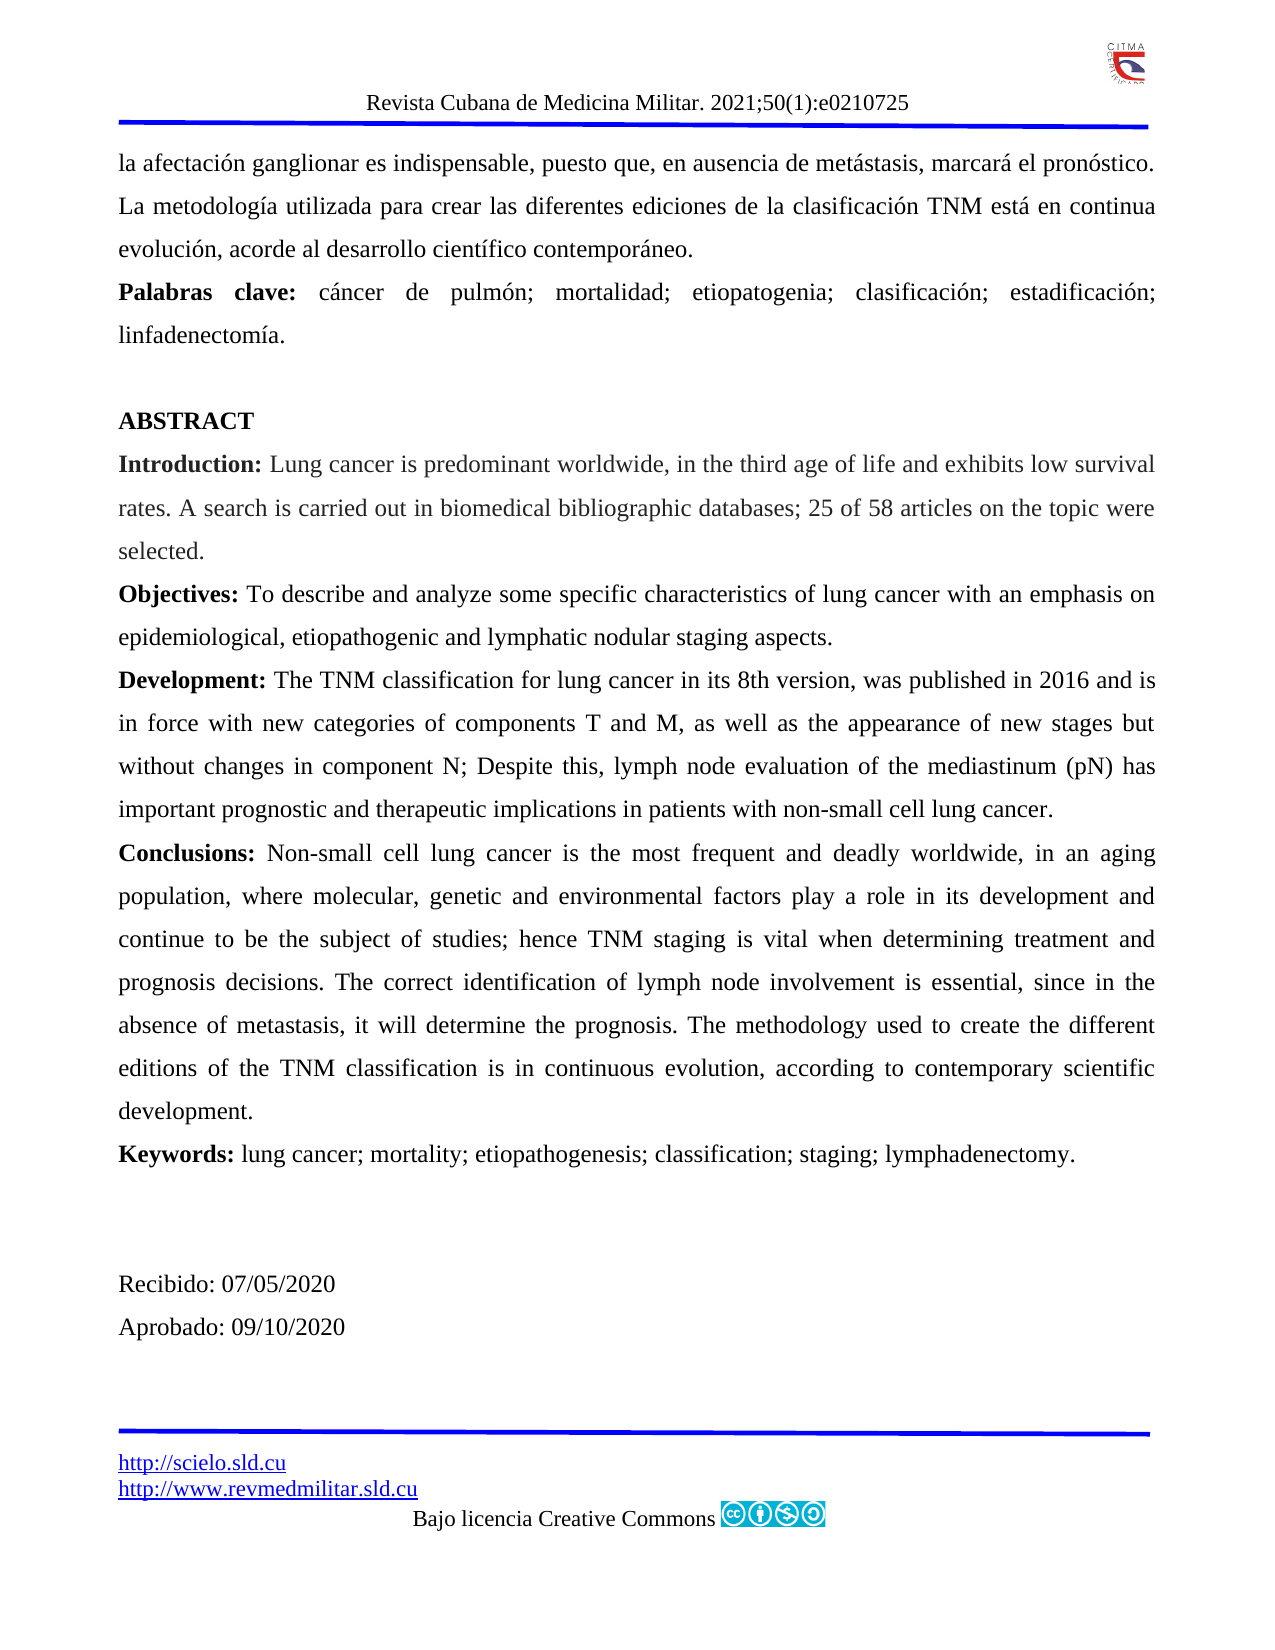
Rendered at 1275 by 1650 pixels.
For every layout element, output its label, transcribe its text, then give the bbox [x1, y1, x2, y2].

text Development: The TNM classification for lung cancer in its 8th version, was published in 2016 and is in force with new categories of components T and M, as well as the appearance of new stages but without changes in component N; Despite this, lymph node evaluation of the mediastinum (pN) has important prognostic and therapeutic implications in patients with non-small cell lung cancer. [118, 665, 1157, 823]
picture [1107, 43, 1145, 84]
text Keywords: lung cancer; mortality; etiopathogenesis; classification; staging; lymphadenectomy. [118, 1139, 1157, 1168]
text Palabras clave: cáncer de pulmón; mortalidad; etiopatogenia; clasificación; estadificación; linfadenectomía. [118, 277, 1157, 349]
text Introduction: Lung cancer is predominant worldwide, in the third age of life and exhibits low survival rates. A search is carried out in biomedical bibliographic databases; 25 of 58 articles on the topic were selected. [118, 449, 1157, 564]
text Conclusions: Non-small cell lung cancer is the most frequent and deadly worldwide, in an aging population, where molecular, genetic and environmental factors play a role in its development and continue to be the subject of studies; hence TNM staging is vital when determining treatment and prognosis decisions. The correct identification of lymph node involvement is essential, since in the absence of metastasis, it will determine the prognosis. The methodology used to create the different editions of the TNM classification is in continuous evolution, according to contemporary scientific development. [118, 838, 1157, 1125]
text Objectives: To describe and analyze some specific characteristics of lung cancer with an emphasis on epidemiological, etiopathogenic and lymphatic nodular staging aspects. [118, 579, 1157, 651]
text Aprobado: 09/10/2020 [118, 1312, 1157, 1341]
text Recibido: 07/05/2020 [118, 1269, 1157, 1298]
picture [720, 1501, 826, 1527]
text ABSTRACT [118, 406, 1157, 435]
